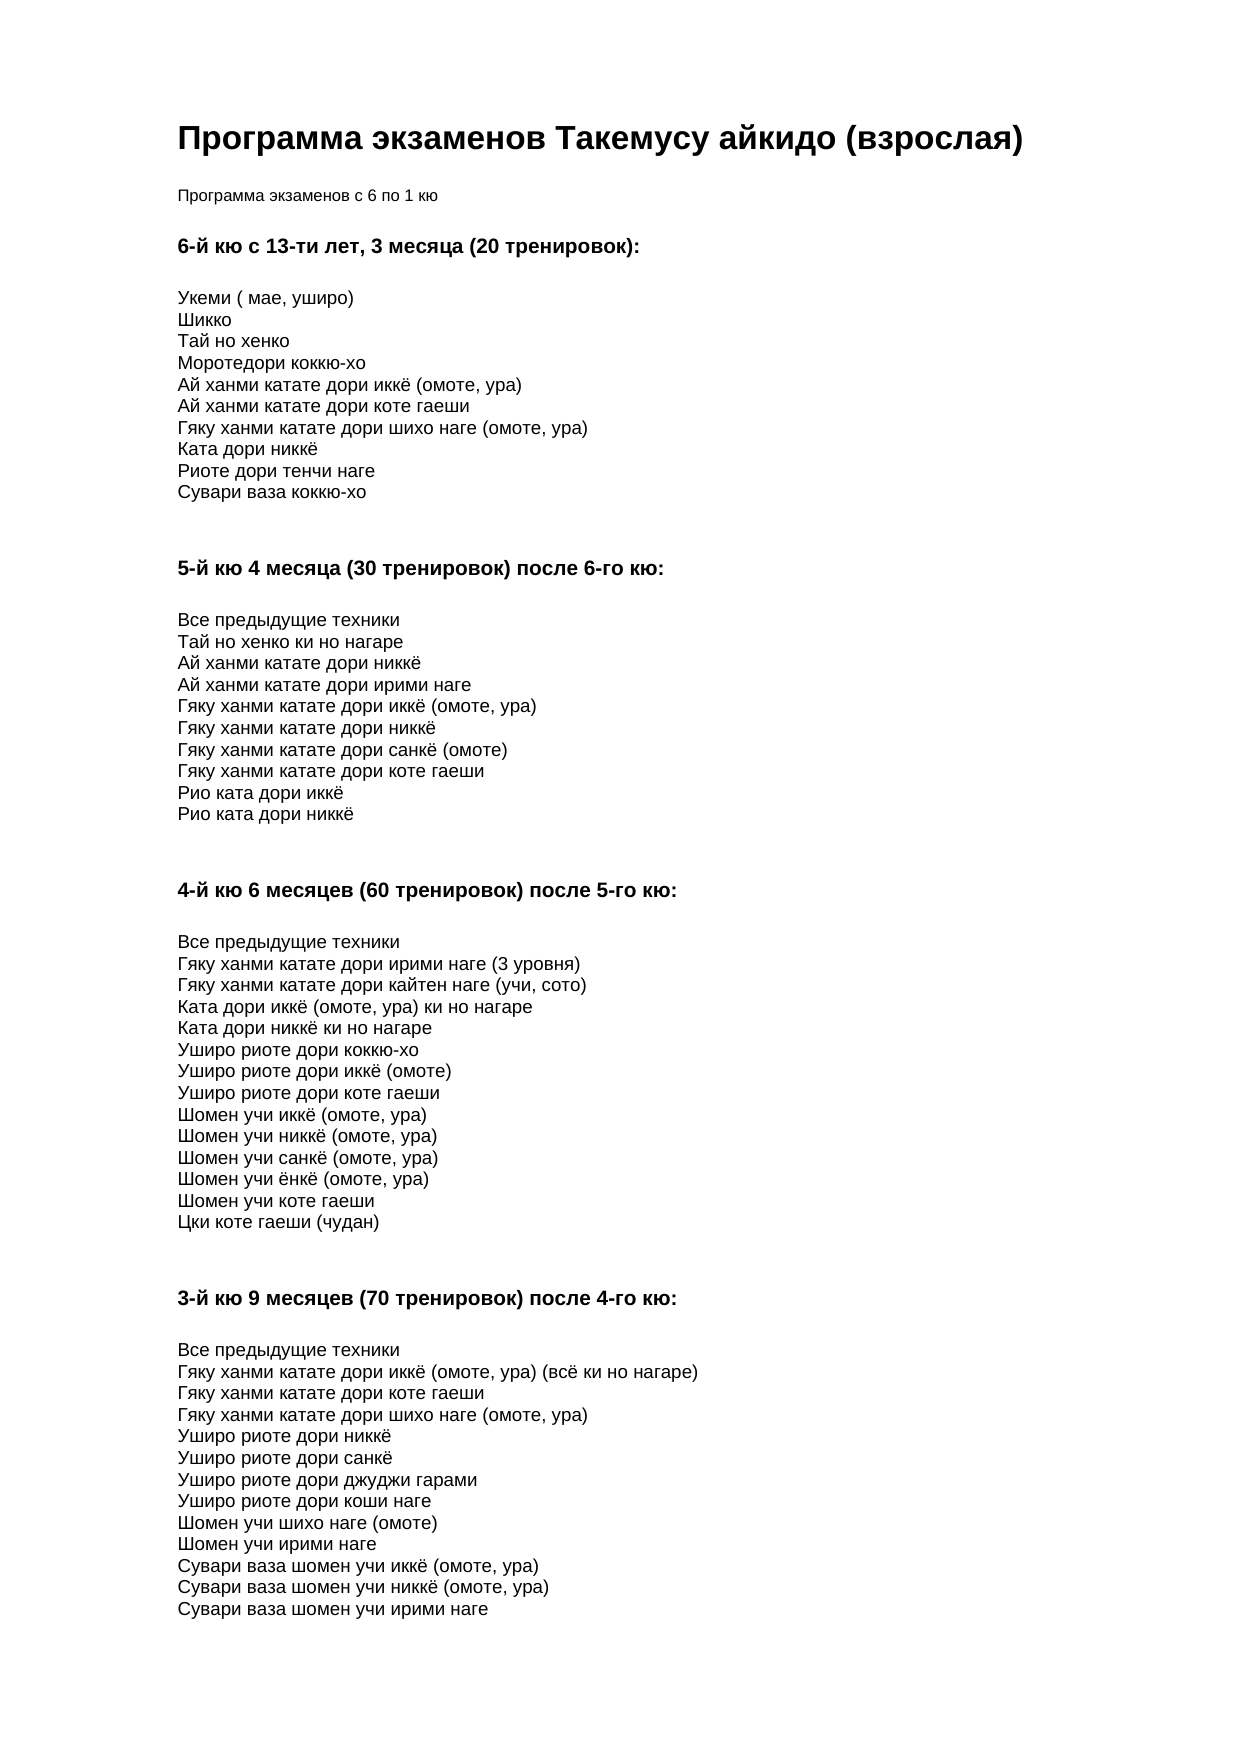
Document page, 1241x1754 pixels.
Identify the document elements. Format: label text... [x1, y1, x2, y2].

text Все предыдущие техники Гяку ханми катате дори ирими наге (3 уровня) Гяку ханми катате дори кайтен наге (учи, сото) Ката дори иккё (омоте, ура) ки но нагаре Ката дори никкё ки но нагаре Уширо риоте дори коккю-хо Уширо риоте дори иккё (омоте) Уширо риоте дори коте гаеши Шомен учи иккё (омоте, ура) Шомен учи никкё (омоте, ура) Шомен учи санкё (омоте, ура) Шомен учи ёнкё (омоте, ура) Шомен учи коте гаеши Цки коте гаеши (чудан) [177, 931, 1152, 1233]
text Укеми ( мае, уширо) Шикко Тай но хенко Моротедори коккю-хо Ай ханми катате дори иккё (омоте, ура) Ай ханми катате дори коте гаеши Гяку ханми катате дори шихо наге (омоте, ура) Ката дори никкё Риоте дори тенчи наге Сувари ваза коккю-хо [177, 287, 1152, 503]
text 5-й кю 4 месяца (30 тренировок) после 6-го кю: [177, 532, 1152, 580]
text 4-й кю 6 месяцев (60 тренировок) после 5-го кю: [177, 854, 1152, 902]
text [177, 1339, 1152, 1619]
text Программа экзаменов с 6 по 1 кю [177, 186, 1152, 205]
text 6-й кю с 13-ти лет, 3 месяца (20 тренировок): [177, 234, 1152, 258]
text Все предыдущие техники Тай но хенко ки но нагаре Ай ханми катате дори никкё Ай ханми катате дори ирими наге Гяку ханми катате дори иккё (омоте, ура) Гяку ханми катате дори никкё Гяку ханми катате дори санкё (омоте) Гяку ханми катате дори коте гаеши Рио ката дори иккё Рио ката дори никкё [177, 609, 1152, 825]
text 3-й кю 9 месяцев (70 тренировок) после 4-го кю: [177, 1262, 1152, 1310]
text Программа экзаменов Такемусу айкидо (взрослая) [177, 118, 1152, 157]
